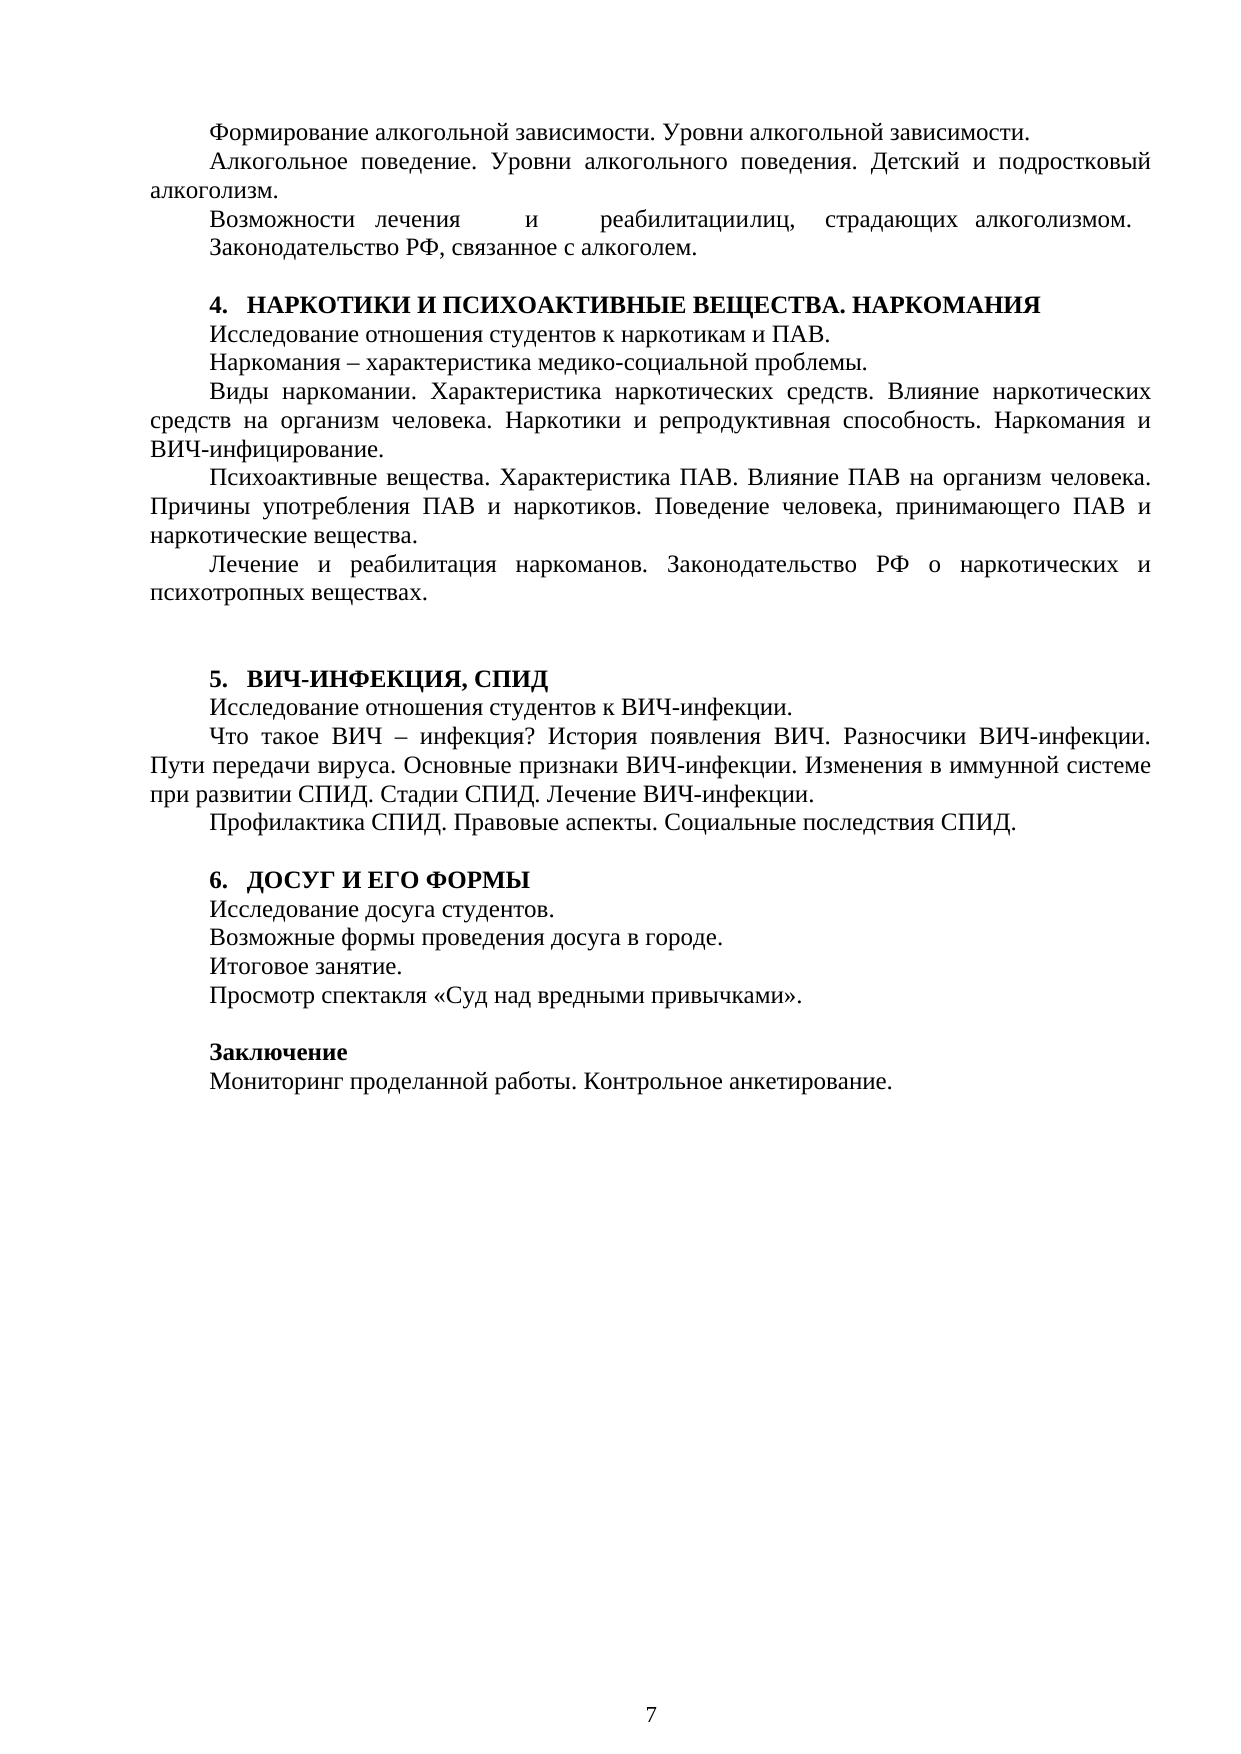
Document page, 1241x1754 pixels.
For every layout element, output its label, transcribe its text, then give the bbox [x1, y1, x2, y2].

list ДОСУГ И ЕГО ФОРМЫ [209, 865, 1152, 894]
text Просмотр спектакля «Суд над вредными привычками». [150, 980, 1152, 1009]
text Исследование отношения студентов к наркотикам и ПАВ. [150, 319, 1152, 347]
text Что такое ВИЧ – инфекция? История появления ВИЧ. Разносчики ВИЧ-инфекции. Пути передачи вируса. Основные признаки ВИЧ-инфекции. Изменения в иммунной системе при развитии СПИД. Стадии СПИД. Лечение ВИЧ-инфекции. [150, 721, 1152, 807]
text Законодательство РФ, связанное с алкоголем. [150, 232, 1152, 261]
text Виды наркомании. Характеристика наркотических средств. Влияние наркотических средств на организм человека. Наркотики и репродуктивная способность. Наркомания и ВИЧ-инфицирование. [150, 376, 1152, 462]
text Исследование досуга студентов. [150, 894, 1152, 922]
text Возможности лечения и реабилитации лиц, страдающих алкоголизмом. [150, 204, 1152, 232]
text Формирование алкогольной зависимости. Уровни алкогольной зависимости. [150, 117, 1152, 146]
text Заключение [150, 1037, 1152, 1066]
text Наркомания – характеристика медико-социальной проблемы. [150, 347, 1152, 376]
text Психоактивные вещества. Характеристика ПАВ. Влияние ПАВ на организм человека. Причины употребления ПАВ и наркотиков. Поведение человека, принимающего ПАВ и наркотические вещества. [150, 462, 1152, 549]
list НАРКОТИКИ И ПСИХОАКТИВНЫЕ ВЕЩЕСТВА. НАРКОМАНИЯ [209, 290, 1152, 319]
text Алкогольное поведение. Уровни алкогольного поведения. Детский и подростковый алкоголизм. [150, 146, 1152, 204]
list ВИЧ-ИНФЕКЦИЯ, СПИД [209, 664, 1152, 692]
text Профилактика СПИД. Правовые аспекты. Социальные последствия СПИД. [150, 807, 1152, 836]
text Исследование отношения студентов к ВИЧ-инфекции. [150, 692, 1152, 721]
text Итоговое занятие. [150, 951, 1152, 980]
text Возможные формы проведения досуга в городе. [150, 922, 1152, 951]
text Мониторинг проделанной работы. Контрольное анкетирование. [150, 1066, 1152, 1095]
text Лечение и реабилитация наркоманов. Законодательство РФ о наркотических и психотропных веществах. [150, 549, 1152, 606]
